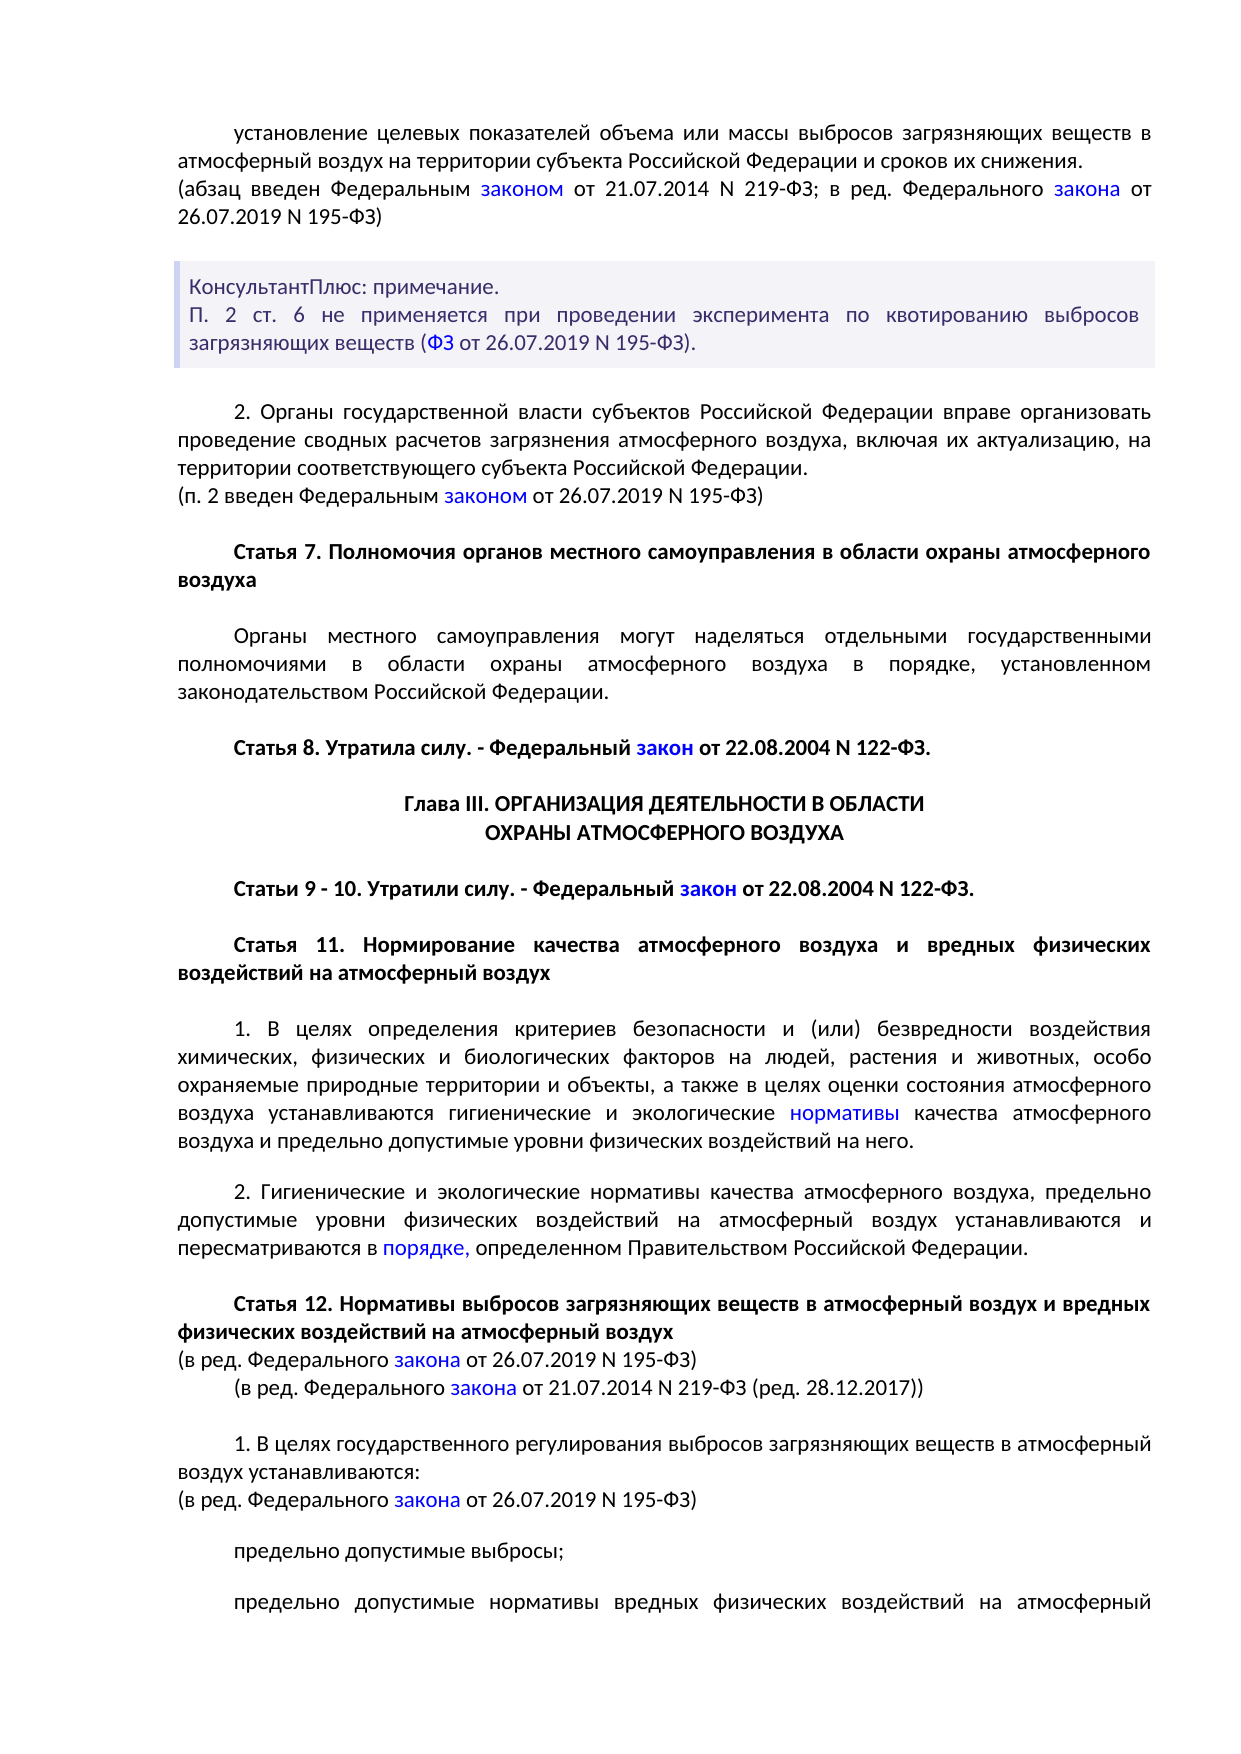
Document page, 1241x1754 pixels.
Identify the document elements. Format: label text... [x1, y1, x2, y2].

title Статья 7. Полномочия органов местного самоуправления в области охраны атмосферного воздуха [177, 537, 1152, 593]
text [177, 1587, 1152, 1615]
text 1. В целях определения критериев безопасности и (или) безвредности воздействия химических, физических и биологических факторов на людей, растения и животных, особо охраняемые природные территории и объекты, а также в целях оценки состояния атмосферного воздуха устанавливаются гигиенические и экологические нормативы качества атмосферного воздуха и предельно допустимые уровни физических воздействий на него. [177, 1014, 1152, 1154]
title Статья 11. Нормирование качества атмосферного воздуха и вредных физических воздействий на атмосферный воздух [177, 930, 1152, 986]
title Статьи 9 - 10. Утратили силу. - Федеральный закон от 22.08.2004 N 122-ФЗ. [177, 874, 1152, 902]
text установление целевых показателей объема или массы выбросов загрязняющих веществ в атмосферный воздух на территории субъекта Российской Федерации и сроков их снижения. [177, 118, 1152, 174]
title ОХРАНЫ АТМОСФЕРНОГО ВОЗДУХА [177, 818, 1152, 846]
title Статья 12. Нормативы выбросов загрязняющих веществ в атмосферный воздух и вредных физических воздействий на атмосферный воздух [177, 1289, 1152, 1345]
text (абзац введен Федеральным законом от 21.07.2014 N 219-ФЗ; в ред. Федерального закона от 26.07.2019 N 195-ФЗ) [177, 174, 1152, 230]
text предельно допустимые выбросы; [177, 1536, 1152, 1564]
table_header КонсультантПлюс: примечание. П. 2 ст. 6 не применяется при проведении эксперимента по квотированию выбросов загрязняющих веществ (ФЗ от 26.07.2019 N 195-ФЗ). [180, 261, 1149, 368]
text 2. Гигиенические и экологические нормативы качества атмосферного воздуха, предельно допустимые уровни физических воздействий на атмосферный воздух устанавливаются и пересматриваются в порядке, определенном Правительством Российской Федерации. [177, 1177, 1152, 1261]
text 2. Органы государственной власти субъектов Российской Федерации вправе организовать проведение сводных расчетов загрязнения атмосферного воздуха, включая их актуализацию, на территории соответствующего субъекта Российской Федерации. [177, 397, 1152, 481]
text (в ред. Федерального закона от 26.07.2019 N 195-ФЗ) [177, 1345, 1152, 1373]
title Статья 8. Утратила силу. - Федеральный закон от 22.08.2004 N 122-ФЗ. [177, 733, 1152, 762]
title Глава III. ОРГАНИЗАЦИЯ ДЕЯТЕЛЬНОСТИ В ОБЛАСТИ [177, 789, 1152, 818]
text Органы местного самоуправления могут наделяться отдельными государственными полномочиями в области охраны атмосферного воздуха в порядке, установленном законодательством Российской Федерации. [177, 621, 1152, 706]
text (в ред. Федерального закона от 21.07.2014 N 219-ФЗ (ред. 28.12.2017)) [177, 1373, 1152, 1401]
text (п. 2 введен Федеральным законом от 26.07.2019 N 195-ФЗ) [177, 481, 1152, 509]
text 1. В целях государственного регулирования выбросов загрязняющих веществ в атмосферный воздух устанавливаются: [177, 1429, 1152, 1485]
text (в ред. Федерального закона от 26.07.2019 N 195-ФЗ) [177, 1485, 1152, 1513]
